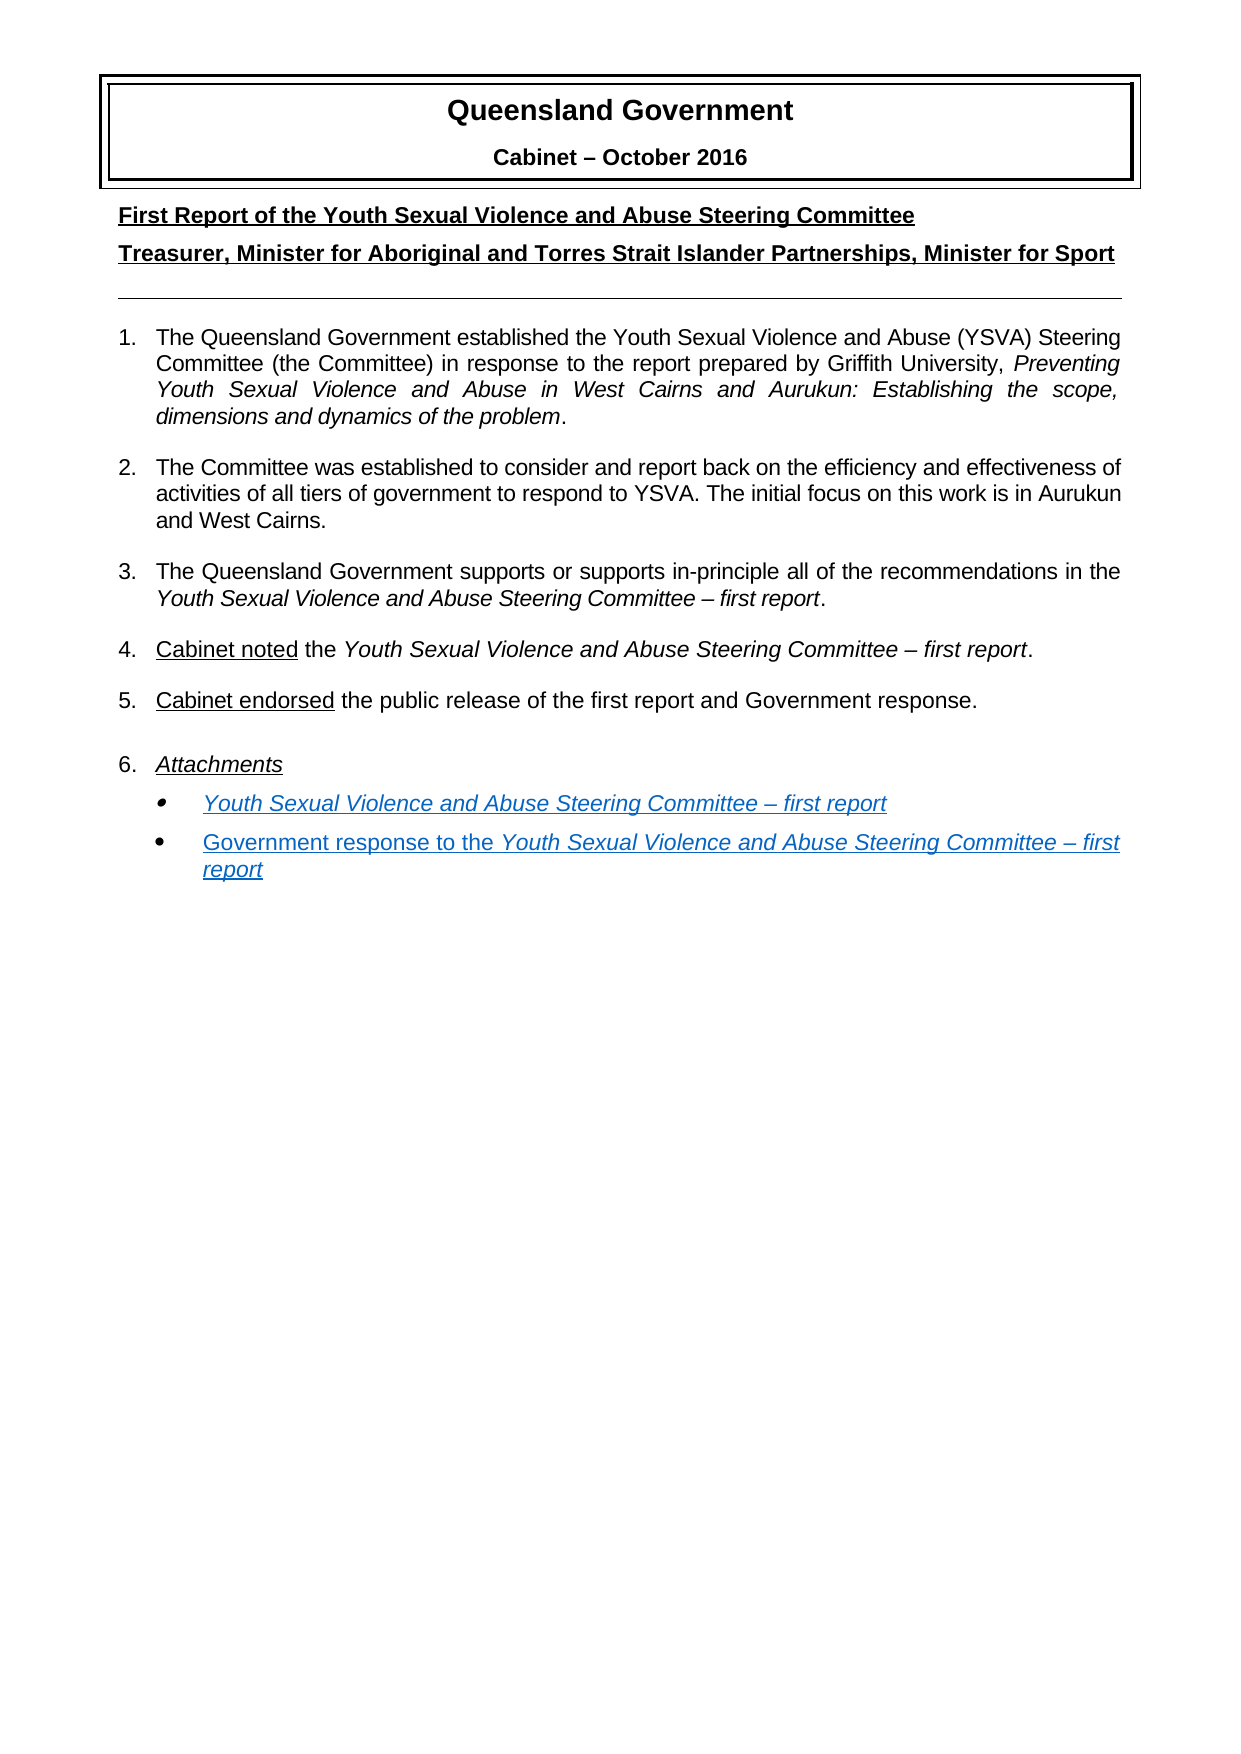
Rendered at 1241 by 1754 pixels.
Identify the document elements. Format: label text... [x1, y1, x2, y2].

list Cabinet noted the Youth Sexual Violence and Abuse Steering Committee – first report. [118, 636, 1122, 662]
list The Queensland Government established the Youth Sexual Violence and Abuse (YSVA) Steering Committee (the Committee) in response to the report prepared by Griffith University, Preventing Youth Sexual Violence and Abuse in West Cairns and Aurukun: Establishing the scope, dimensions and dynamics of the problem. [118, 324, 1122, 429]
list Youth Sexual Violence and Abuse Steering Committee – first report [155, 790, 1122, 816]
list Attachments [118, 751, 1122, 777]
list Government response to the Youth Sexual Violence and Abuse Steering Committee – first report [155, 829, 1122, 882]
list The Committee was established to consider and report back on the efficiency and effectiveness of activities of all tiers of government to respond to YSVA. The initial focus on this work is in Aurukun and West Cairns. [118, 454, 1122, 533]
list Cabinet endorsed the public release of the first report and Government response. [118, 687, 1122, 713]
list The Queensland Government supports or supports in-principle all of the recommendations in the Youth Sexual Violence and Abuse Steering Committee – first report. [118, 558, 1122, 611]
